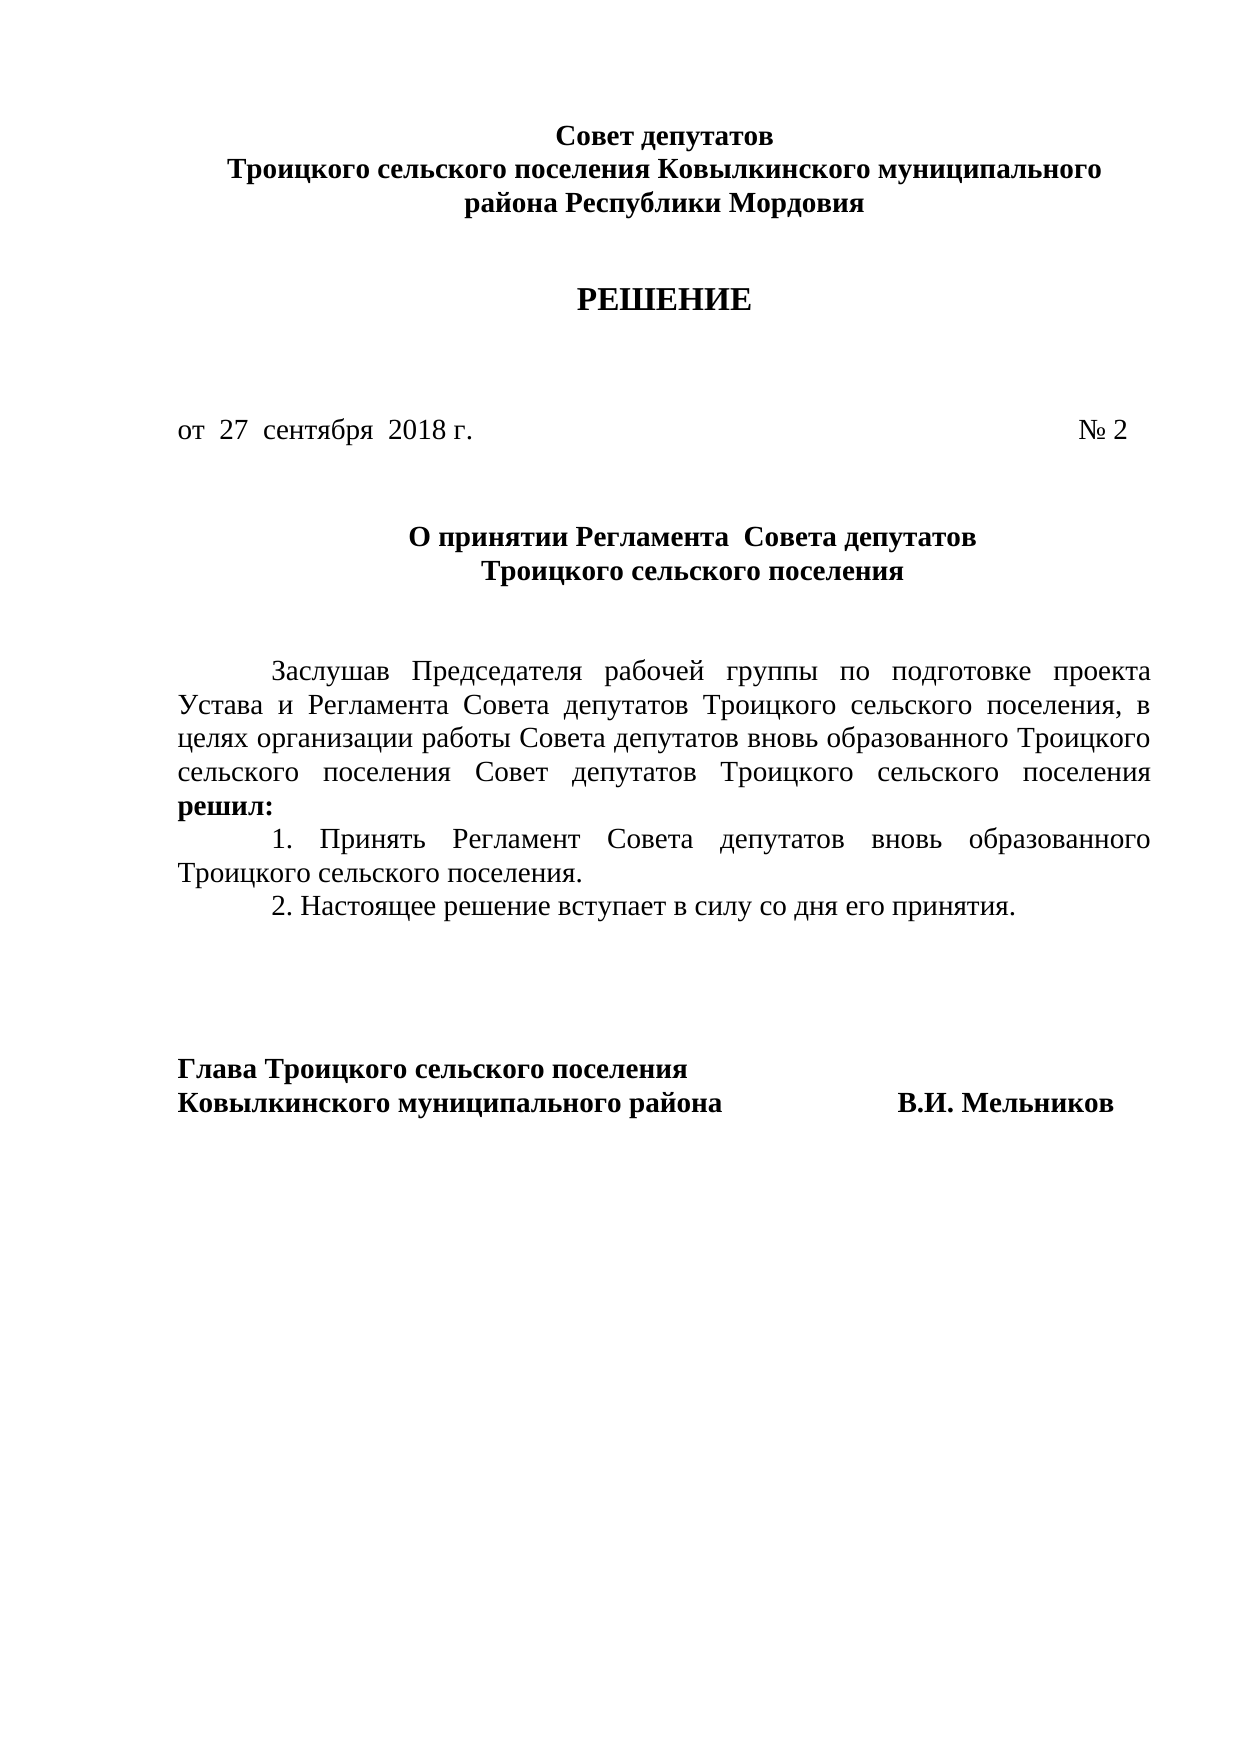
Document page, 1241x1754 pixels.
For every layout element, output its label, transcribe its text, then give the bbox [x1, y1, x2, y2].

subtitle О принятии Регламента Совета депутатов [177, 519, 1152, 553]
subtitle 1. Принять Регламент Совета депутатов вновь образованного Троицкого сельского поселения. [177, 821, 1152, 888]
subtitle 2. Настоящее решение вступает в силу со дня его принятия. [177, 888, 1152, 922]
text РЕШЕНИЕ [177, 279, 1152, 318]
subtitle Заслушав Председателя рабочей группы по подготовке проекта Устава и Регламента Совета депутатов Троицкого сельского поселения, в целях организации работы Совета депутатов вновь образованного Троицкого сельского поселения Совет депутатов Троицкого сельского поселения решил: [177, 653, 1152, 821]
text Троицкого сельского поселения Ковылкинского муниципального района Республики Мордовия [177, 152, 1152, 219]
subtitle Троицкого сельского поселения [177, 553, 1152, 586]
subtitle Ковылкинского муниципального района В.И. Мельников [177, 1085, 1152, 1118]
text Совет депутатов [177, 118, 1152, 152]
text от 27 сентября 2018 г. № 2 [177, 412, 1152, 446]
subtitle Глава Троицкого сельского поселения [177, 1051, 1152, 1085]
